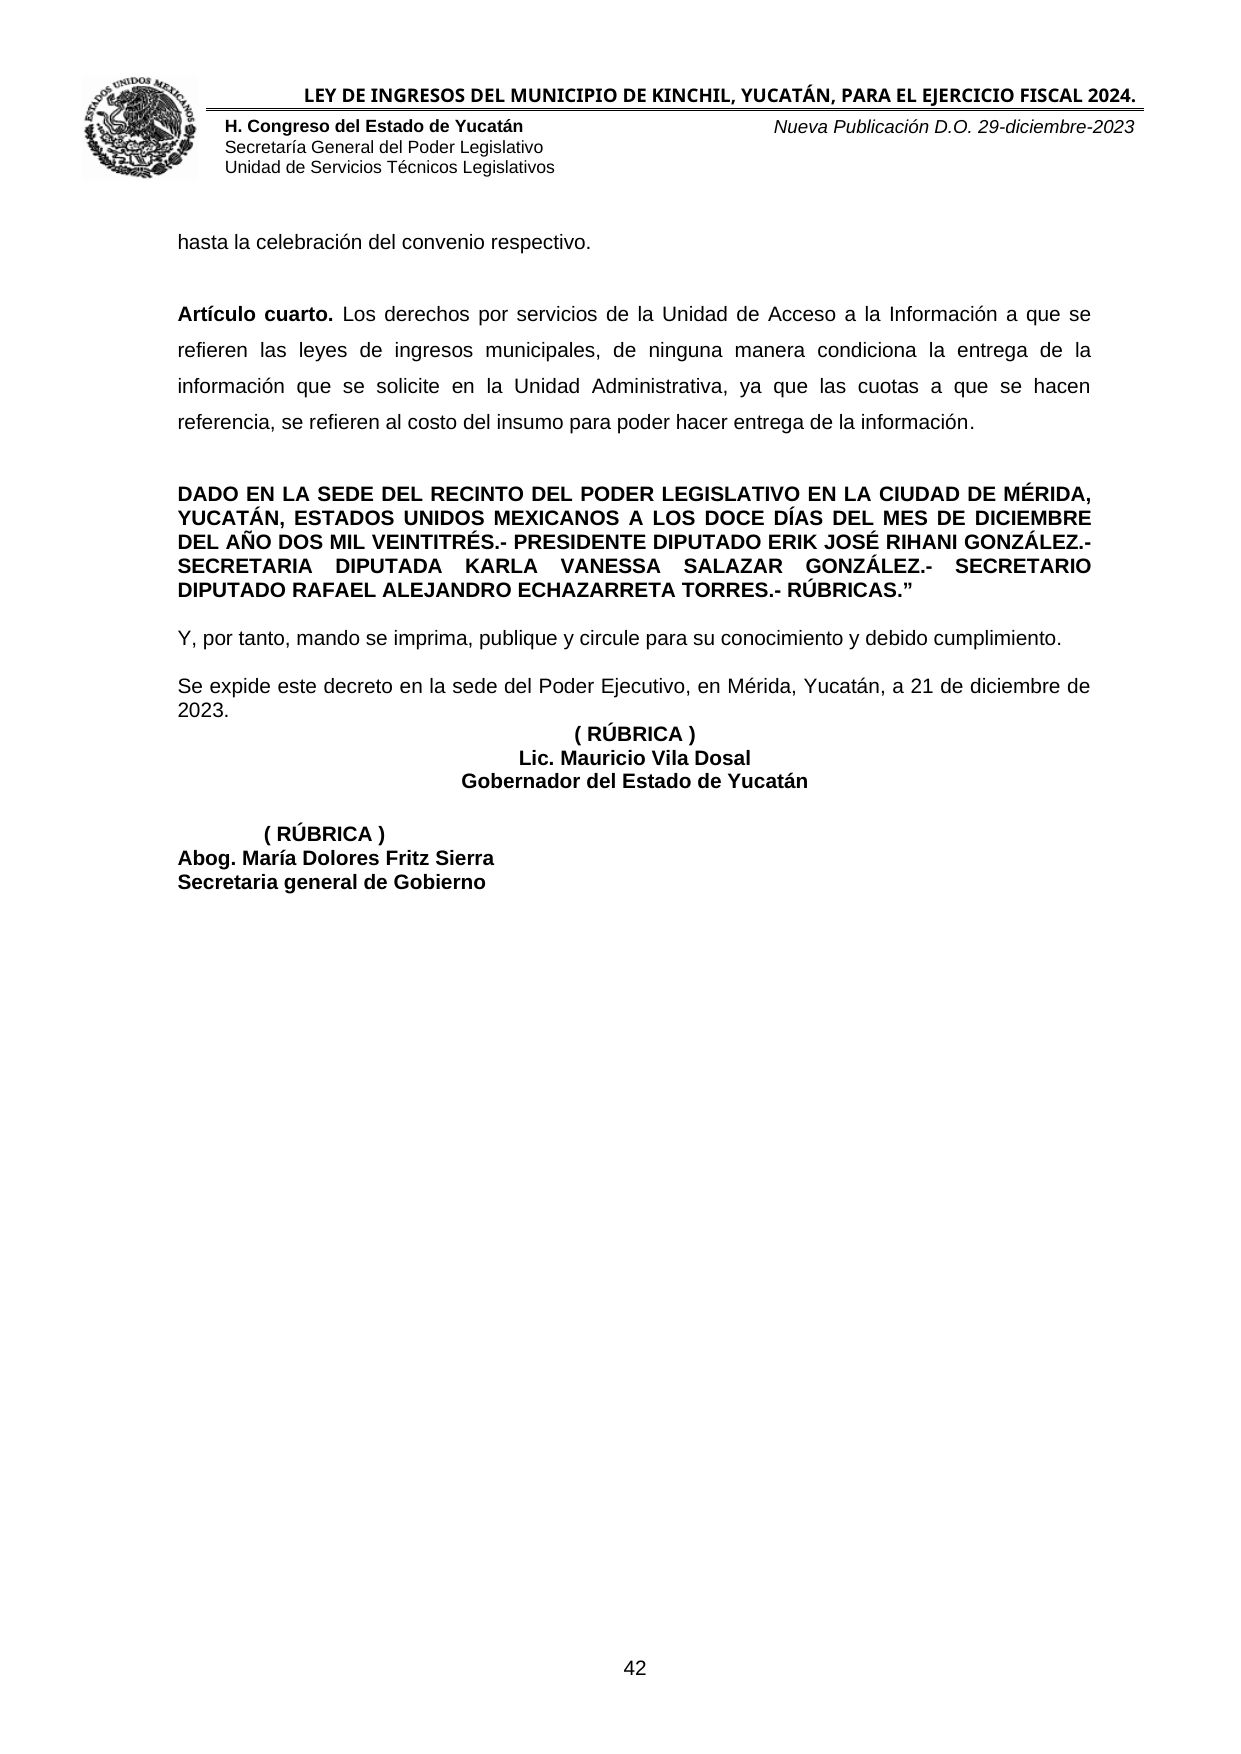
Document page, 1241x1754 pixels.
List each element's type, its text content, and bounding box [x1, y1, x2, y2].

text Gobernador del Estado de Yucatán [177, 769, 1092, 793]
text Y, por tanto, mando se imprima, publique y circule para su conocimiento y debido cumplimiento. [177, 626, 1092, 649]
text Se expide este decreto en la sede del Poder Ejecutivo, en Mérida, Yucatán, a 21 de diciembre de 2023. [177, 673, 1092, 721]
text ( RÚBRICA ) [177, 721, 1092, 745]
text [177, 230, 1092, 254]
text Artículo cuarto. Los derechos por servicios de la Unidad de Acceso a la Información a que se refieren las leyes de ingresos municipales, de ninguna manera condiciona la entrega de la información que se solicite en la Unidad Administrativa, ya que las cuotas a que se hacen referencia, se refieren al costo del insumo para poder hacer entrega de la información. [177, 302, 1092, 434]
text Abog. María Dolores Fritz Sierra [177, 846, 1092, 870]
text DADO EN LA SEDE DEL RECINTO DEL PODER LEGISLATIVO EN LA CIUDAD DE MÉRIDA, YUCATÁN, ESTADOS UNIDOS MEXICANOS A LOS DOCE DÍAS DEL MES DE DICIEMBRE DEL AÑO DOS MIL VEINTITRÉS.- PRESIDENTE DIPUTADO ERIK JOSÉ RIHANI GONZÁLEZ.- SECRETARIA DIPUTADA KARLA VANESSA SALAZAR GONZÁLEZ.- SECRETARIO DIPUTADO RAFAEL ALEJANDRO ECHAZARRETA TORRES.- RÚBRICAS.” [177, 482, 1092, 602]
text ( RÚBRICA ) [177, 822, 1092, 846]
text Lic. Mauricio Vila Dosal [177, 745, 1092, 769]
text Secretaria general de Gobierno [177, 870, 1092, 894]
